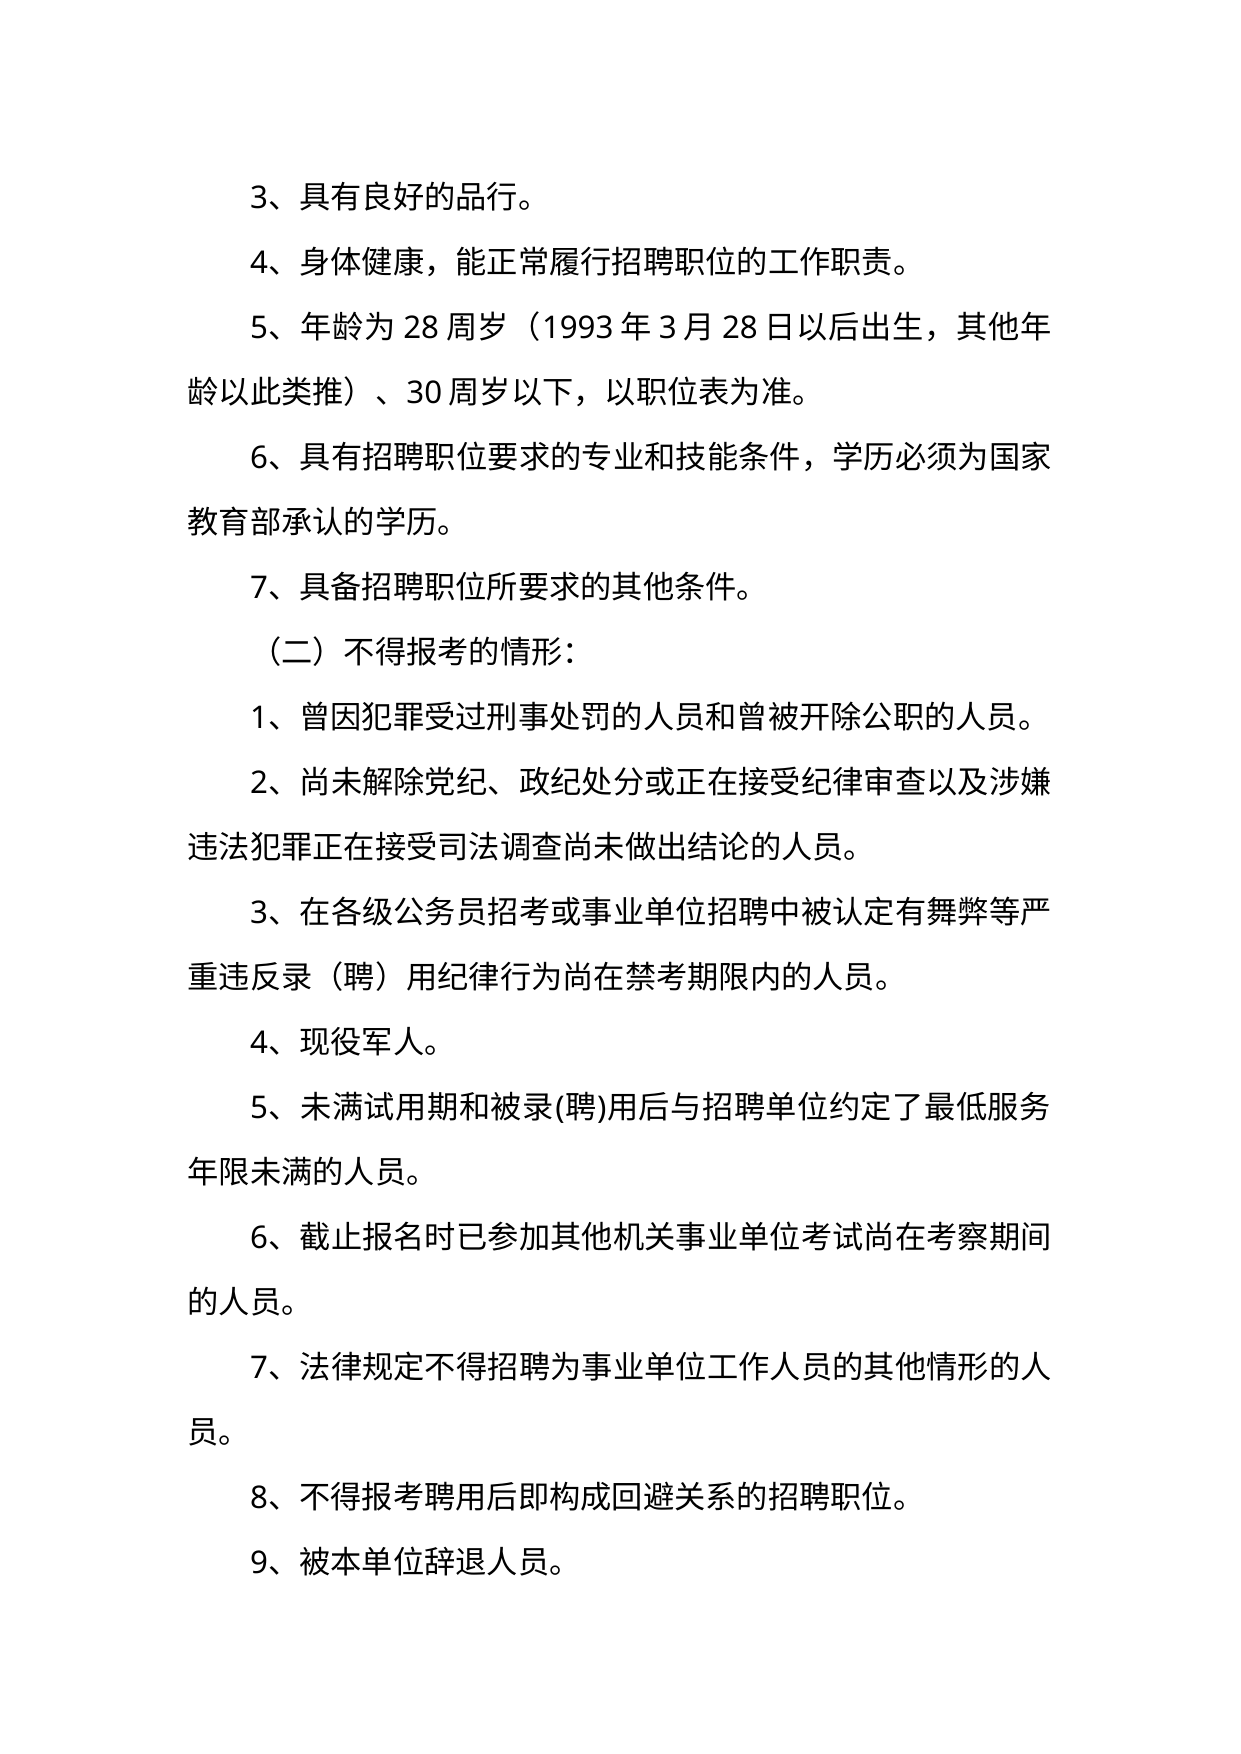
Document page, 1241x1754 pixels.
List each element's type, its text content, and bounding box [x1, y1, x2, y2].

text 5、年龄为28周岁（1993年3月28日以后出生，其他年龄以此类推）、30周岁以下，以职位表为准。 [187, 292, 1053, 422]
text 5、未满试用期和被录(聘)用后与招聘单位约定了最低服务年限未满的人员。 [187, 1072, 1053, 1202]
text 2、尚未解除党纪、政纪处分或正在接受纪律审查以及涉嫌违法犯罪正在接受司法调查尚未做出结论的人员。 [187, 747, 1053, 877]
text 7、具备招聘职位所要求的其他条件。 [187, 552, 1053, 617]
text 6、具有招聘职位要求的专业和技能条件，学历必须为国家教育部承认的学历。 [187, 422, 1053, 552]
text 8、不得报考聘用后即构成回避关系的招聘职位。 [187, 1462, 1053, 1527]
text （二）不得报考的情形： [187, 617, 1053, 682]
text 9、被本单位辞退人员。 [187, 1527, 1053, 1592]
text 4、现役军人。 [187, 1007, 1053, 1072]
text 3、具有良好的品行。 [187, 162, 1053, 227]
text 1、曾因犯罪受过刑事处罚的人员和曾被开除公职的人员。 [187, 682, 1053, 747]
text 4、身体健康，能正常履行招聘职位的工作职责。 [187, 227, 1053, 292]
text 7、法律规定不得招聘为事业单位工作人员的其他情形的人员。 [187, 1332, 1053, 1462]
text 3、在各级公务员招考或事业单位招聘中被认定有舞弊等严重违反录（聘）用纪律行为尚在禁考期限内的人员。 [187, 877, 1053, 1007]
text 6、截止报名时已参加其他机关事业单位考试尚在考察期间的人员。 [187, 1202, 1053, 1332]
